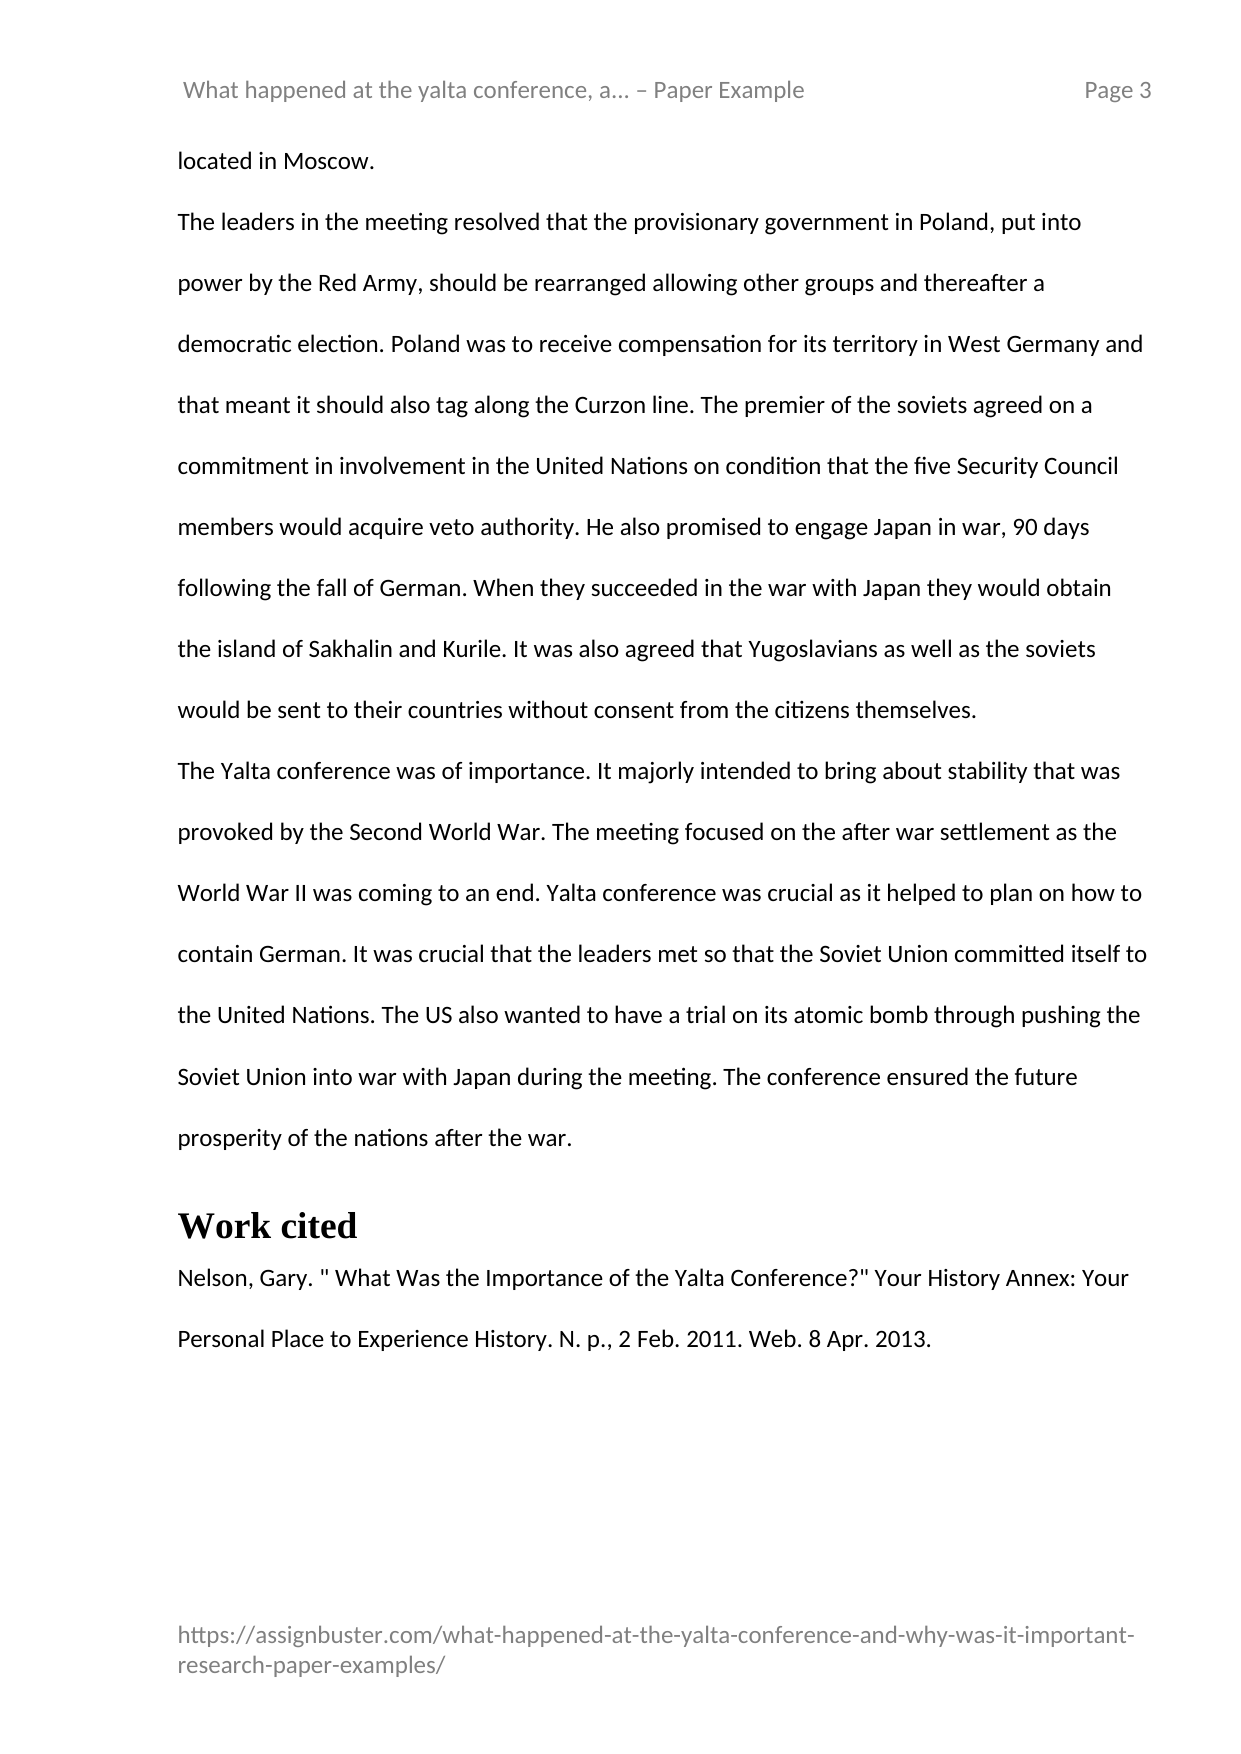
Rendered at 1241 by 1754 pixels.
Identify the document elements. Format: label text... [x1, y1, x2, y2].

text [177, 145, 1152, 1152]
subtitle Work cited [177, 1203, 1152, 1247]
text Nelson, Gary. " What Was the Importance of the Yalta Conference?" Your History Annex: Your Personal Place to Experience History. N. p., 2 Feb. 2011. Web. 8 Apr. 2013. [177, 1263, 1152, 1354]
